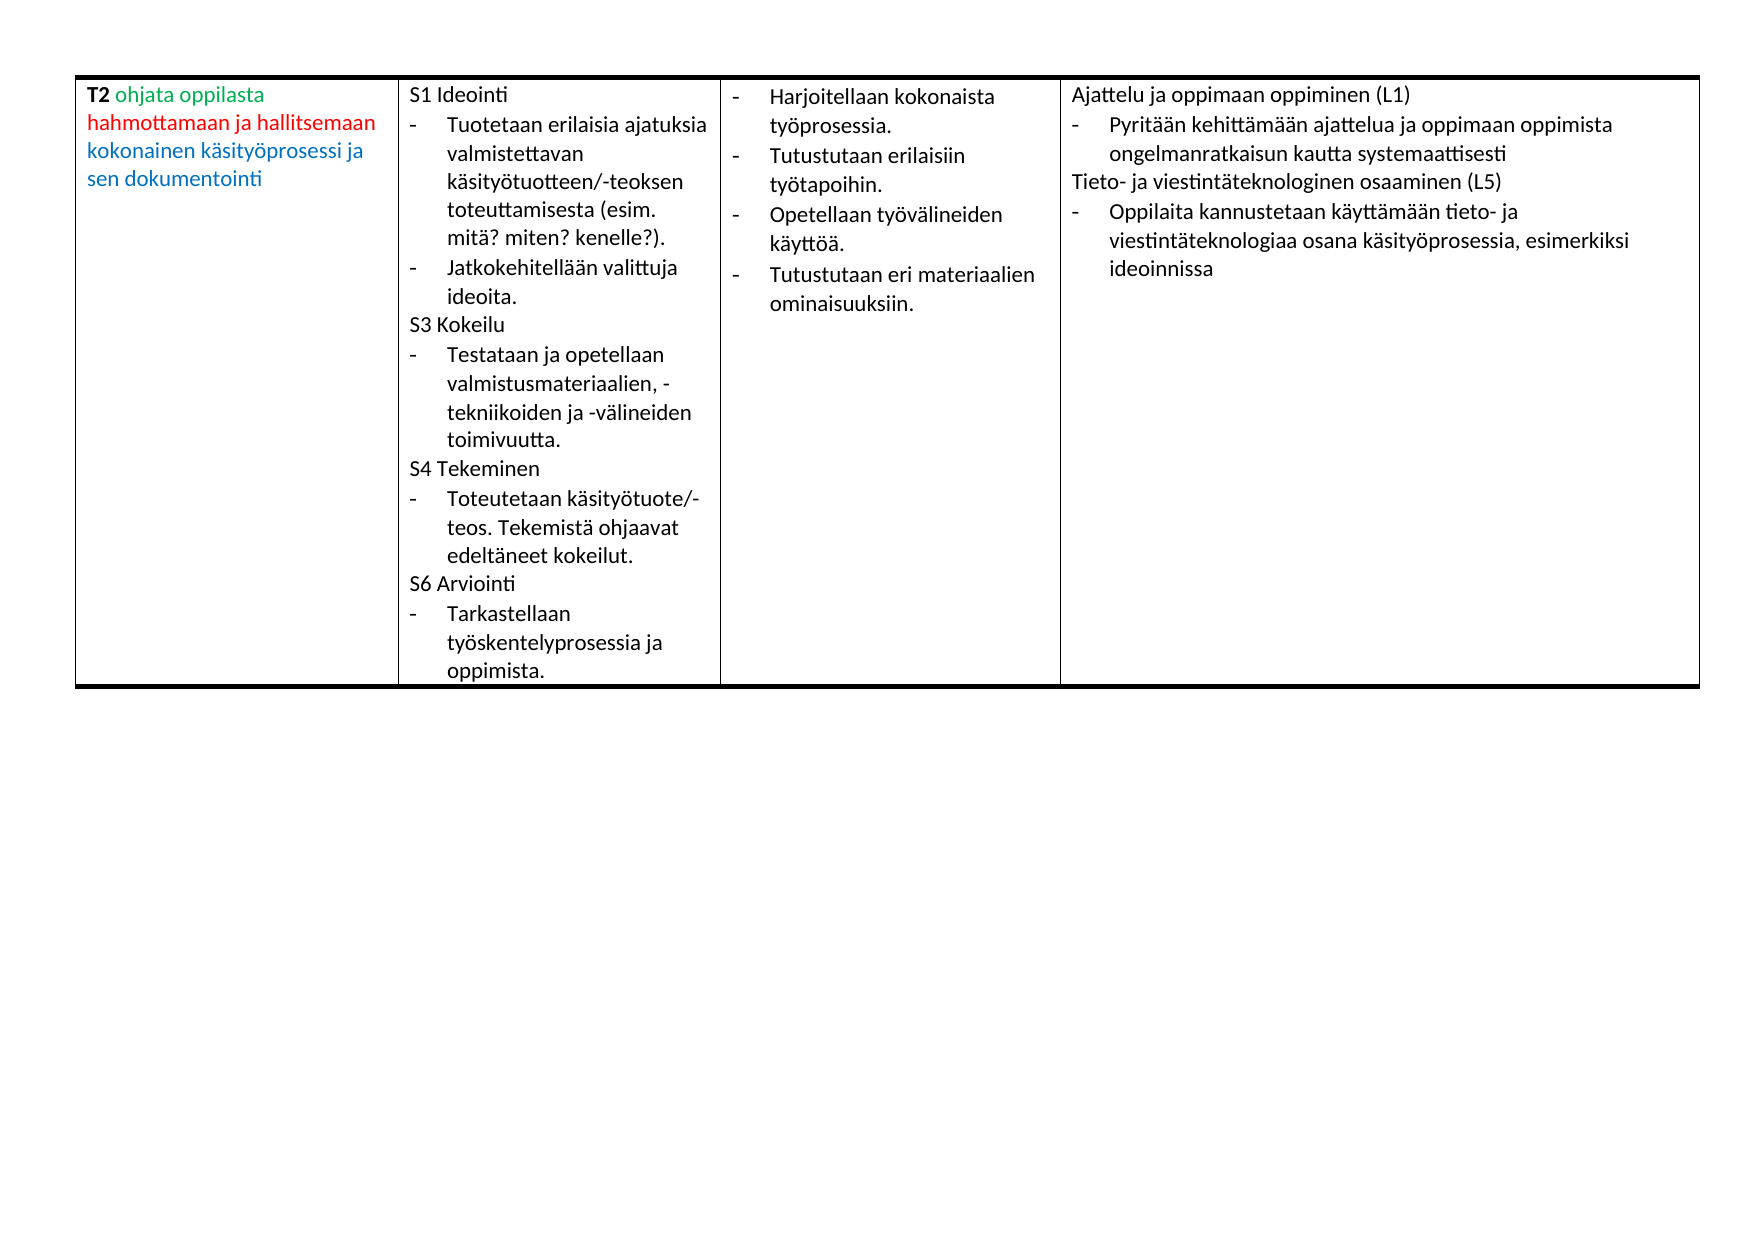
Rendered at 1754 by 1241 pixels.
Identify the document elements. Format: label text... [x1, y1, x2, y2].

table_cell T2 ohjata oppilasta hahmottamaan ja hallitsemaan kokonainen käsityöprosessi ja sen dokumentointi [76, 80, 398, 684]
table_cell S1 Ideointi Tuotetaan erilaisia ajatuksia valmistettavan käsityötuotteen/-teoksen toteuttamisesta (esim. mitä? miten? kenelle?). Jatkokehitellään valittuja ideoita. S3 Kokeilu Testataan ja opetellaan valmistusmateriaalien, -tekniikoiden ja -välineiden toimivuutta. S4 Tekeminen Toteutetaan käsityötuote/-teos. Tekemistä ohjaavat edeltäneet kokeilut. S6 Arviointi Tarkastellaan työskentelyprosessia ja oppimista. [399, 80, 720, 684]
table_cell Harjoitellaan kokonaista työprosessia. Tutustutaan erilaisiin työtapoihin. Opetellaan työvälineiden käyttöä. Tutustutaan eri materiaalien ominaisuuksiin. [721, 80, 1060, 684]
table_cell Ajattelu ja oppimaan oppiminen (L1) Pyritään kehittämään ajattelua ja oppimaan oppimista ongelmanratkaisun kautta systemaattisesti Tieto- ja viestintäteknologinen osaaminen (L5) Oppilaita kannustetaan käyttämään tieto- ja viestintäteknologiaa osana käsityöprosessia, esimerkiksi ideoinnissa [1061, 80, 1699, 684]
